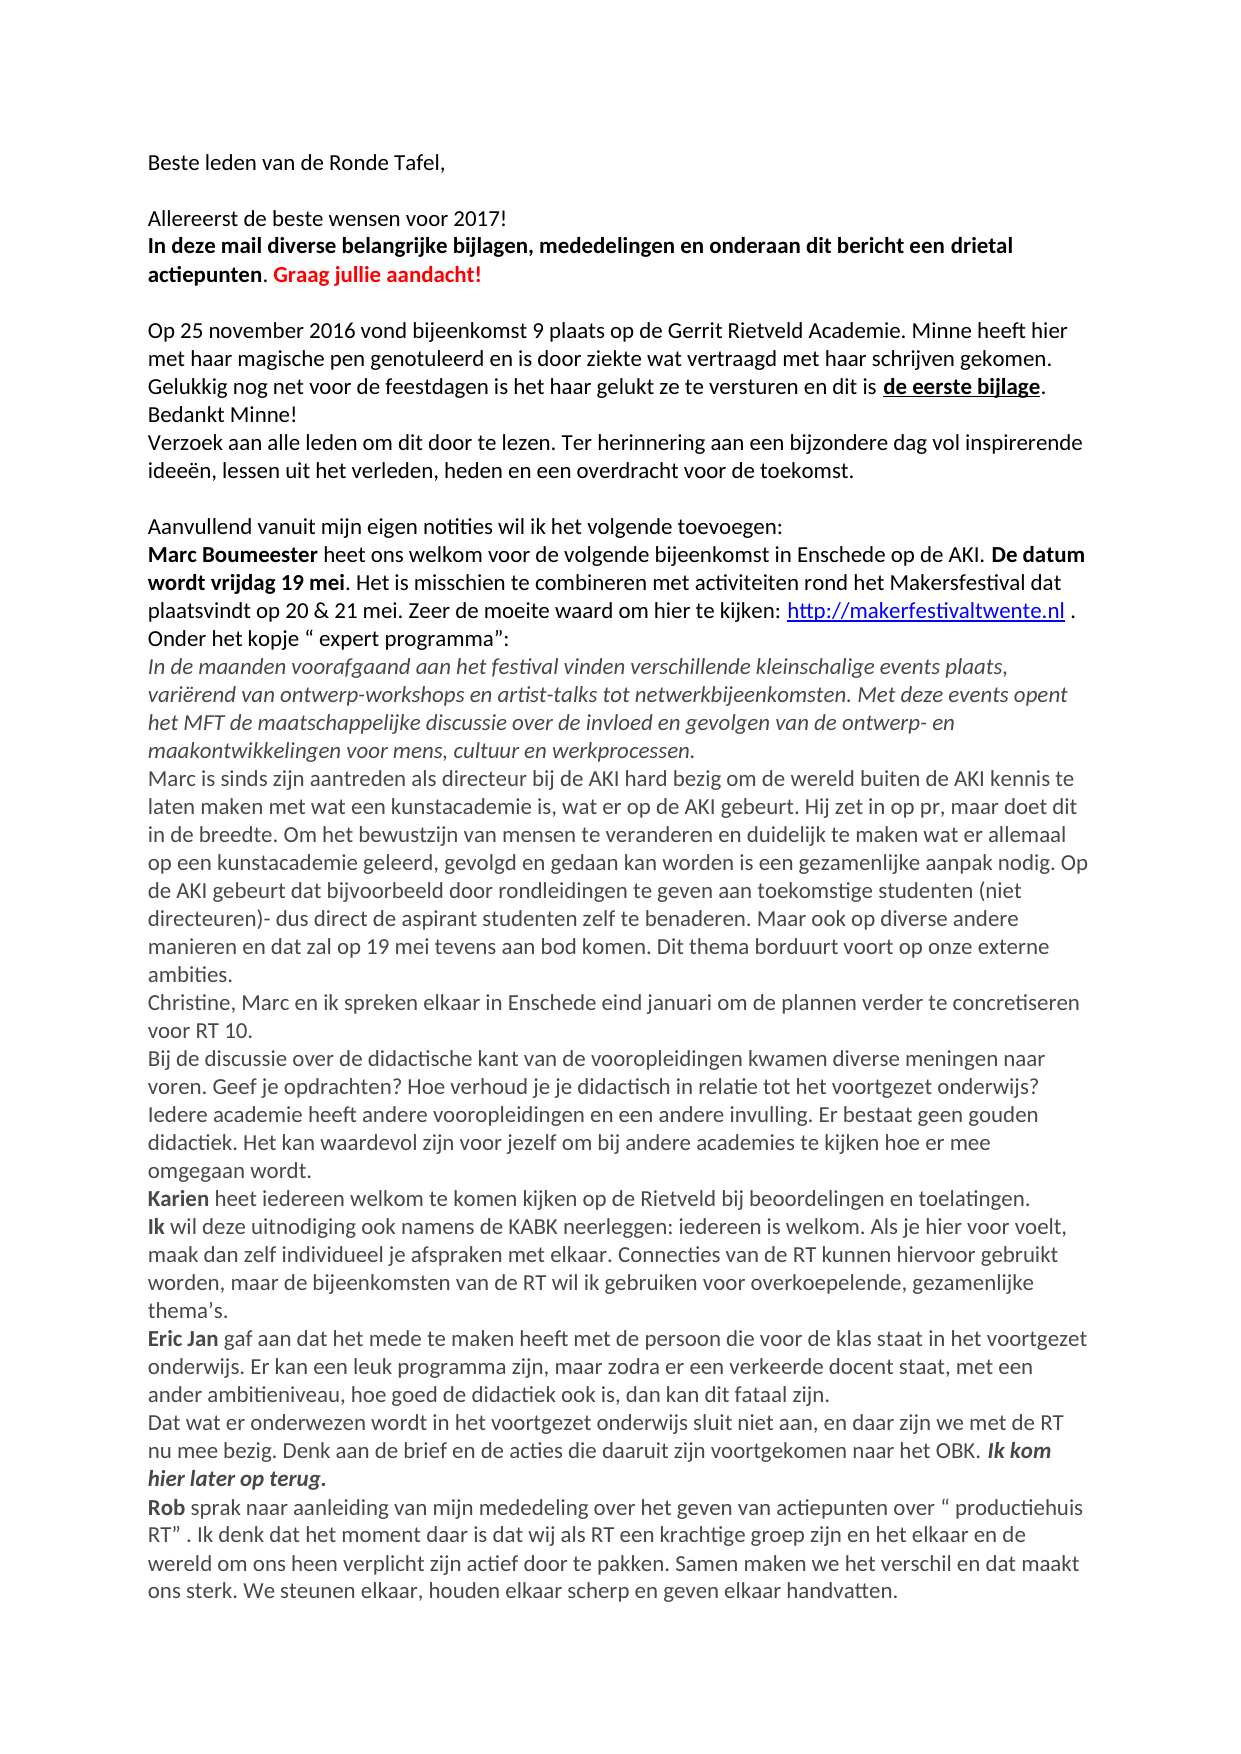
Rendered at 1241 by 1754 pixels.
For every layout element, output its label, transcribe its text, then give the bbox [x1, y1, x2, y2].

text Dat wat er onderwezen wordt in het voortgezet onderwijs sluit niet aan, en daar zijn we met de RT nu mee bezig. Denk aan de brief en de acties die daaruit zijn voortgekomen naar het OBK. Ik kom hier later op terug. [148, 1408, 1093, 1493]
text Marc Boumeester heet ons welkom voor de volgende bijeenkomst in Enschede op de AKI. De datum wordt vrijdag 19 mei. Het is misschien te combineren met activiteiten rond het Makersfestival dat plaatsvindt op 20 & 21 mei. Zeer de moeite waard om hier te kijken: http://makerfestivaltwente.nl . Onder het kopje “ expert programma”: [148, 540, 1093, 652]
text Christine, Marc en ik spreken elkaar in Enschede eind januari om de plannen verder te concretiseren voor RT 10. [148, 988, 1093, 1044]
text Rob sprak naar aanleiding van mijn mededeling over het geven van actiepunten over “ productiehuis RT” . Ik denk dat het moment daar is dat wij als RT een krachtige groep zijn en het elkaar en de wereld om ons heen verplicht zijn actief door te pakken. Samen maken we het verschil en dat maakt ons sterk. We steunen elkaar, houden elkaar scherp en geven elkaar handvatten. [148, 1493, 1093, 1605]
text Marc is sinds zijn aantreden als directeur bij de AKI hard bezig om de wereld buiten de AKI kennis te laten maken met wat een kunstacademie is, wat er op de AKI gebeurt. Hij zet in op pr, maar doet dit in de breedte. Om het bewustzijn van mensen te veranderen en duidelijk te maken wat er allemaal op een kunstacademie geleerd, gevolgd en gedaan kan worden is een gezamenlijke aanpak nodig. Op de AKI gebeurt dat bijvoorbeeld door rondleidingen te geven aan toekomstige studenten (niet directeuren)- dus direct de aspirant studenten zelf te benaderen. Maar ook op diverse andere manieren en dat zal op 19 mei tevens aan bod komen. Dit thema borduurt voort op onze externe ambities. [148, 764, 1093, 988]
text Eric Jan gaf aan dat het mede te maken heeft met de persoon die voor de klas staat in het voortgezet onderwijs. Er kan een leuk programma zijn, maar zodra er een verkeerde docent staat, met een ander ambitieniveau, hoe goed de didactiek ook is, dan kan dit fataal zijn. [148, 1324, 1093, 1408]
text Karien heet iedereen welkom te komen kijken op de Rietveld bij beoordelingen en toelatingen. [148, 1184, 1093, 1212]
text Allereerst de beste wensen voor 2017! [148, 204, 1093, 232]
text In deze mail diverse belangrijke bijlagen, mededelingen en onderaan dit bericht een drietal actiepunten. Graag jullie aandacht! [148, 232, 1093, 288]
text In de maanden voorafgaand aan het festival vinden verschillende kleinschalige events plaats, variërend van ontwerp-workshops en artist-talks tot netwerkbijeenkomsten. Met deze events opent het MFT de maatschappelijke discussie over de invloed en gevolgen van de ontwerp- en maakontwikkelingen voor mens, cultuur en werkprocessen. [148, 652, 1093, 764]
text Ik wil deze uitnodiging ook namens de KABK neerleggen: iedereen is welkom. Als je hier voor voelt, maak dan zelf individueel je afspraken met elkaar. Connecties van de RT kunnen hiervoor gebruikt worden, maar de bijeenkomsten van de RT wil ik gebruiken voor overkoepelende, gezamenlijke thema’s. [148, 1212, 1093, 1324]
text Op 25 november 2016 vond bijeenkomst 9 plaats op de Gerrit Rietveld Academie. Minne heeft hier met haar magische pen genotuleerd en is door ziekte wat vertraagd met haar schrijven gekomen. Gelukkig nog net voor de feestdagen is het haar gelukt ze te versturen en dit is de eerste bijlage. Bedankt Minne! [148, 316, 1093, 428]
text Aanvullend vanuit mijn eigen notities wil ik het volgende toevoegen: [148, 512, 1093, 540]
text Beste leden van de Ronde Tafel, [148, 148, 1093, 176]
text Verzoek aan alle leden om dit door te lezen. Ter herinnering aan een bijzondere dag vol inspirerende ideeën, lessen uit het verleden, heden en een overdracht voor de toekomst. [148, 428, 1093, 484]
text Bij de discussie over de didactische kant van de vooropleidingen kwamen diverse meningen naar voren. Geef je opdrachten? Hoe verhoud je je didactisch in relatie tot het voortgezet onderwijs? Iedere academie heeft andere vooropleidingen en een andere invulling. Er bestaat geen gouden didactiek. Het kan waardevol zijn voor jezelf om bij andere academies te kijken hoe er mee omgegaan wordt. [148, 1044, 1093, 1184]
